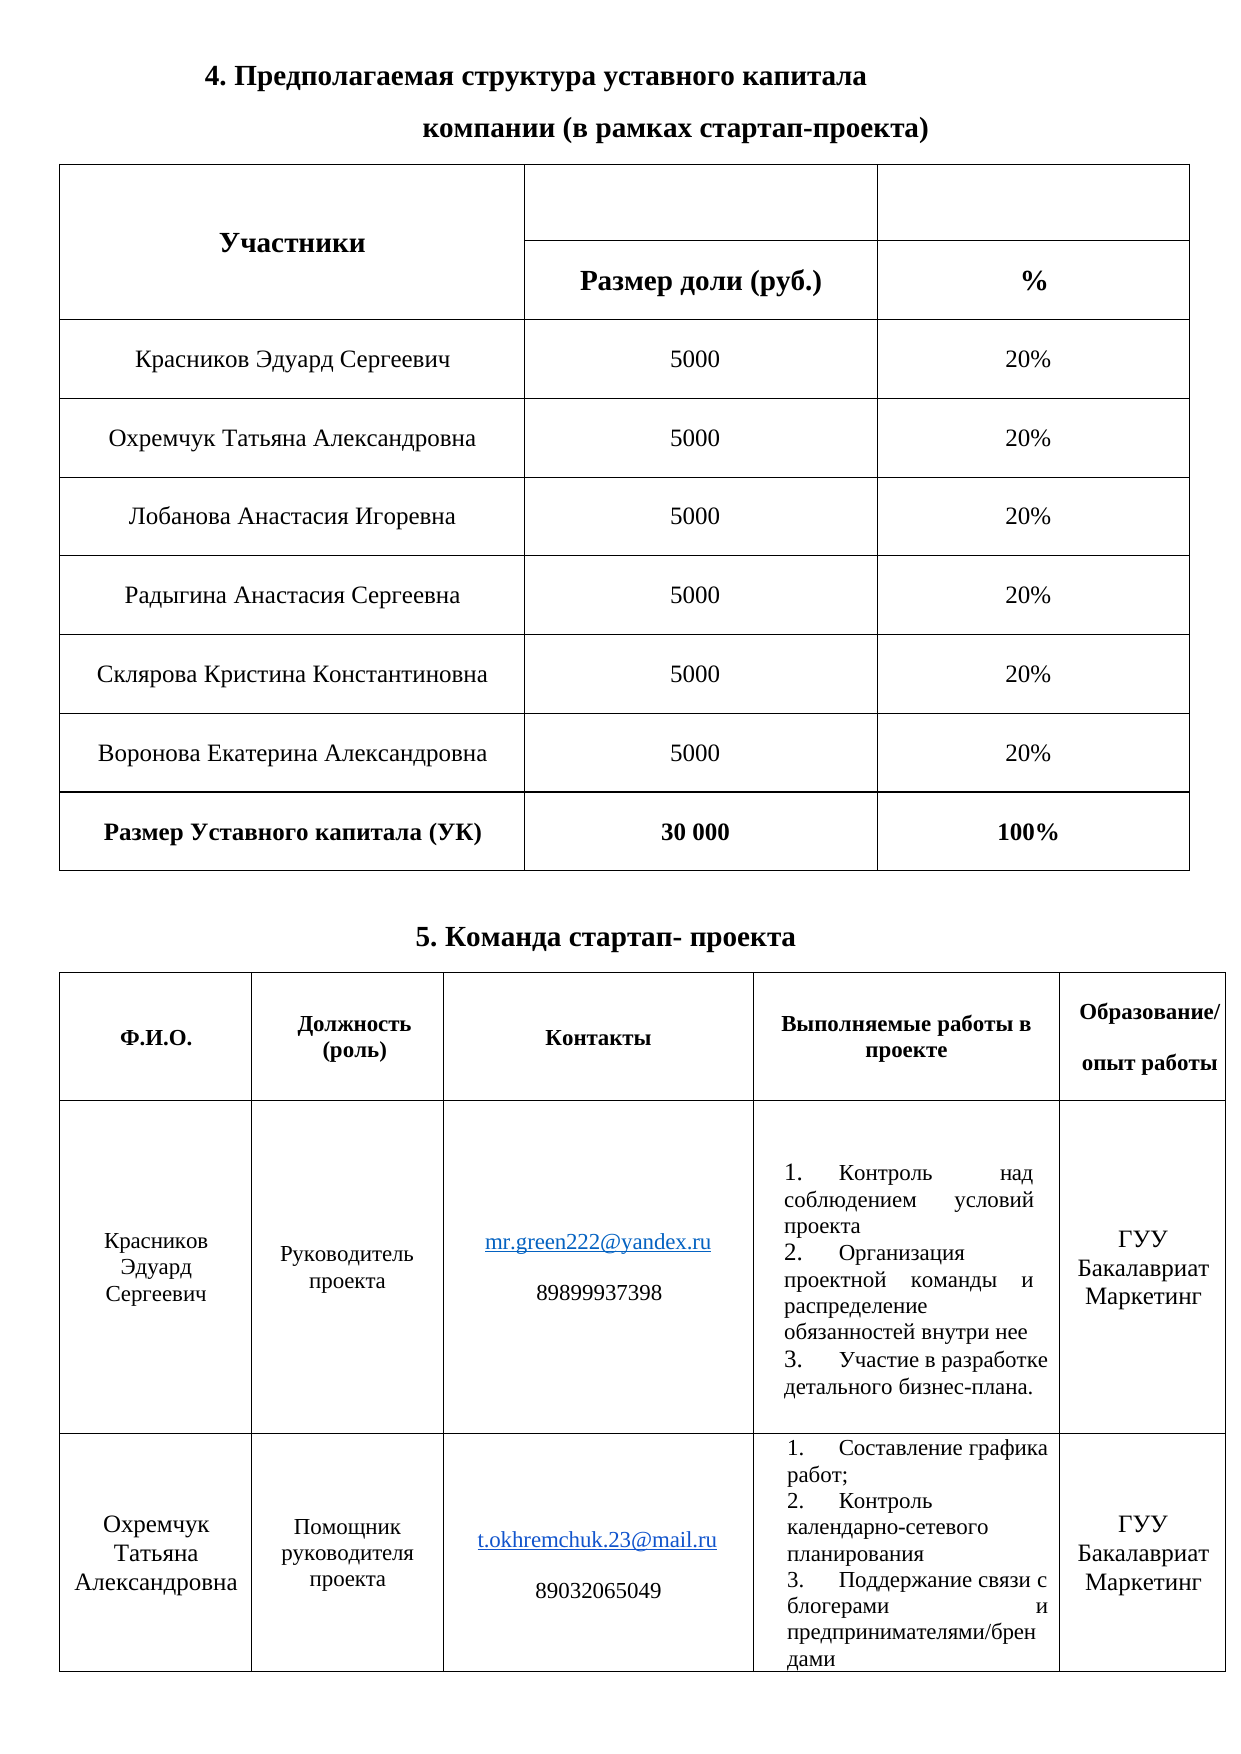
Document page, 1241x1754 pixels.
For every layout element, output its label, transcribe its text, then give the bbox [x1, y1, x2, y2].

table_cell 5000 [525, 635, 877, 713]
table_cell Красников Эдуард Сергеевич [60, 320, 524, 397]
table_cell 5000 [525, 714, 877, 791]
table_cell Составление графика работ; Контроль календарно-сетевого планирования Поддержание связи с блогерами и предпринимателями/брен дами [754, 1434, 1059, 1671]
table_header Ф.И.О. [60, 973, 251, 1100]
table_cell 5000 [525, 320, 877, 397]
table_header Образование/ опыт работы [1060, 973, 1225, 1100]
list Предполагаемая структура уставного капитала компании (в рамках стартап-проекта) [204, 58, 1006, 144]
table_cell Размер Уставного капитала (УК) [60, 793, 524, 870]
table_cell Размер доли (руб.) [525, 241, 877, 319]
table_cell 20% [878, 714, 1189, 791]
table_cell ГУУ Бакалавриат Маркетинг [1060, 1434, 1225, 1671]
table_cell 20% [878, 556, 1189, 634]
table_cell Красников Эдуард Сергеевич [60, 1101, 251, 1433]
table_cell Лобанова Анастасия Игоревна [60, 478, 524, 555]
table_header [878, 165, 1189, 240]
table_cell Помощник руководителя проекта [252, 1434, 443, 1671]
table_cell Склярова Кристина Константиновна [60, 635, 524, 713]
table_cell Контроль над соблюдением условий проекта Организация проектной команды и распределение обязанностей внутри нее Участие в разработке детального бизнес-плана. [754, 1101, 1059, 1433]
table_cell 20% [878, 320, 1189, 397]
table_cell Воронова Екатерина Александровна [60, 714, 524, 791]
table_cell Руководитель проекта [252, 1101, 443, 1433]
table_cell % [878, 241, 1189, 319]
table_cell mr.green222@yandex.ru 89899937398 [444, 1101, 753, 1433]
table_header Участники [60, 165, 524, 319]
list Команда стартап- проекта [415, 919, 1238, 953]
table_header Должность (роль) [252, 973, 443, 1100]
table_cell Радыгина Анастасия Сергеевна [60, 556, 524, 634]
table_cell 20% [878, 478, 1189, 555]
table_cell Охремчук Татьяна Александровна [60, 1434, 251, 1671]
table_cell ГУУ Бакалавриат Маркетинг [1060, 1101, 1225, 1433]
table_cell Охремчук Татьяна Александровна [60, 399, 524, 477]
table_cell 5000 [525, 556, 877, 634]
table_cell 30 000 [525, 793, 877, 870]
table_cell 5000 [525, 399, 877, 477]
table_cell 20% [878, 399, 1189, 477]
table_header Выполняемые работы в проекте [754, 973, 1059, 1100]
table_cell t.okhremchuk.23@mail.ru 89032065049 [444, 1434, 753, 1671]
table_cell 100% [878, 793, 1189, 870]
table_cell 20% [878, 635, 1189, 713]
table_cell 5000 [525, 478, 877, 555]
table_header Контакты [444, 973, 753, 1100]
table_header [525, 165, 877, 240]
